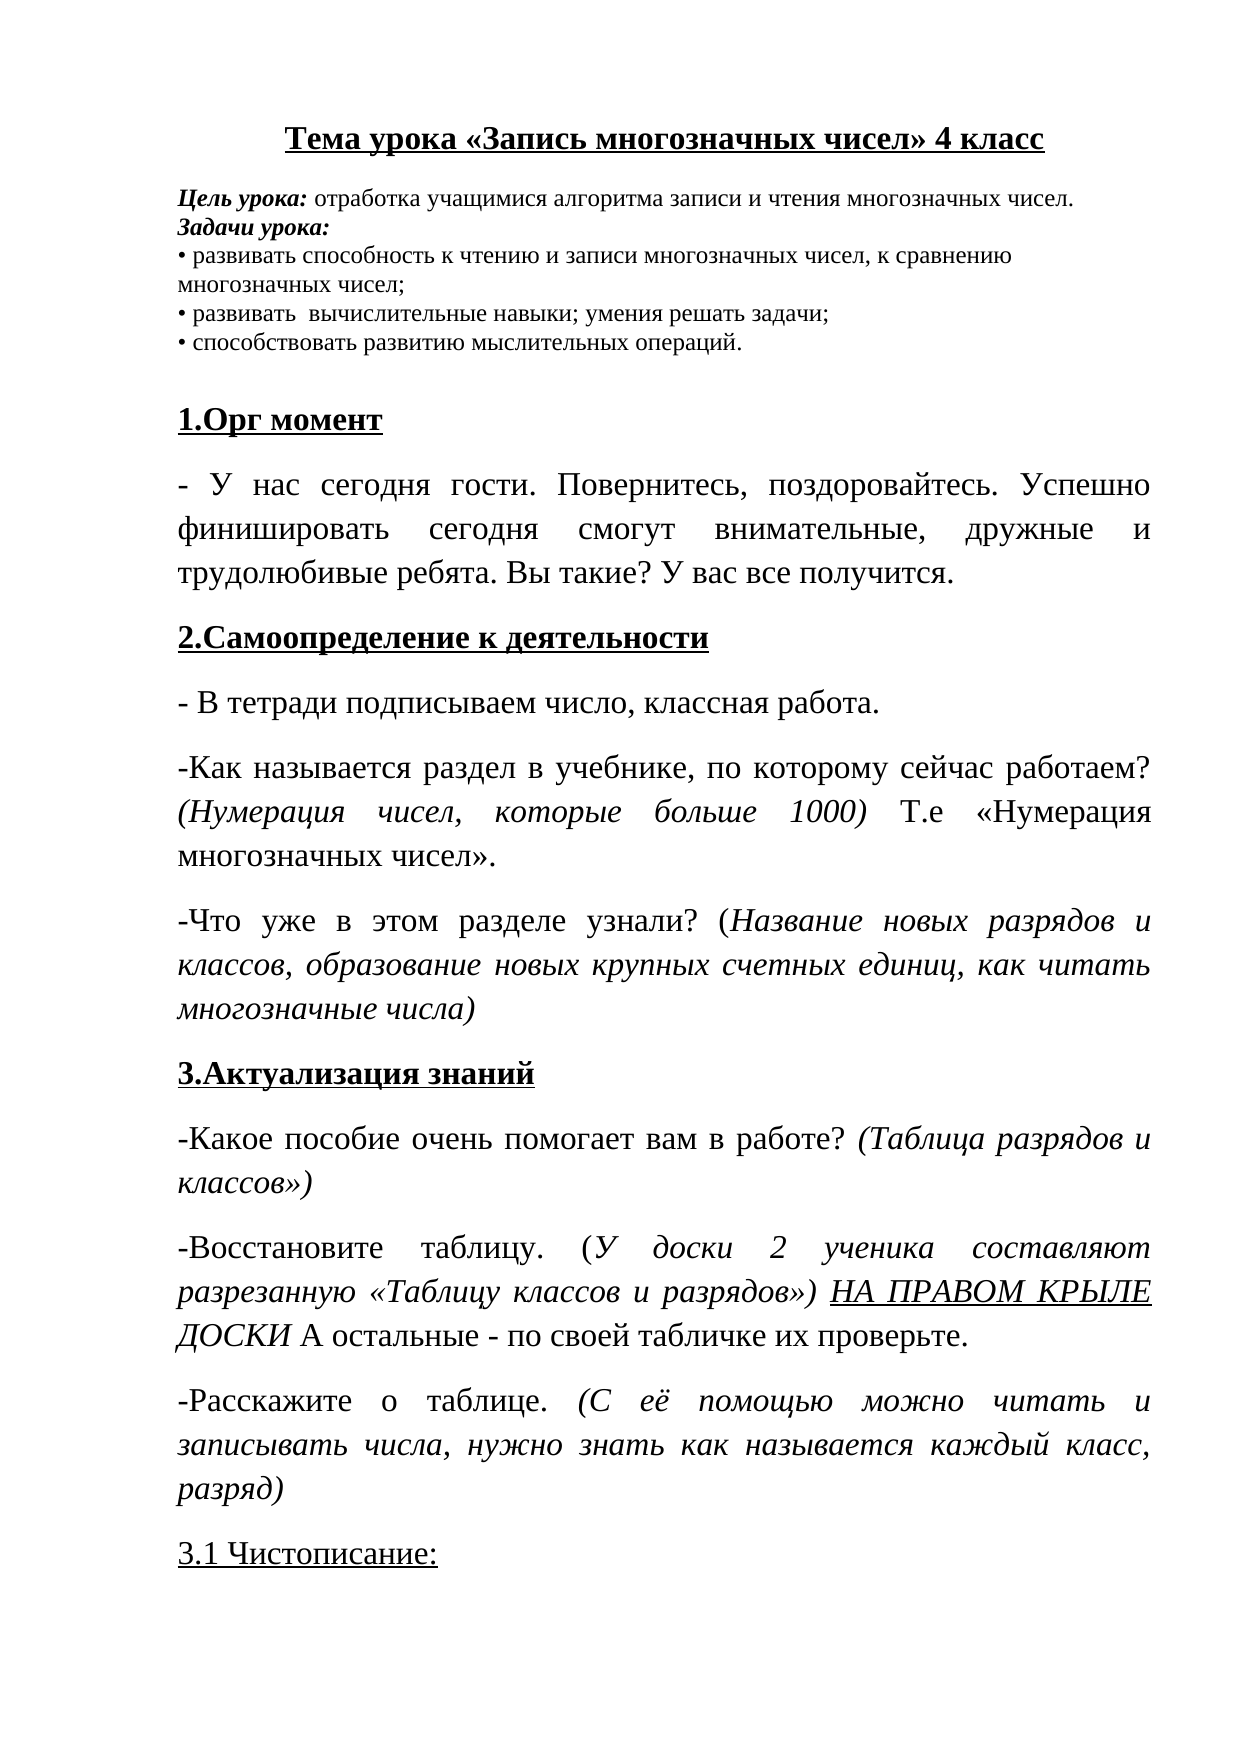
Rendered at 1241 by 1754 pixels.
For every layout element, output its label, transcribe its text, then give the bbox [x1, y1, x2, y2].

text - В тетради подписываем число, классная работа. [177, 682, 1152, 721]
text 3.Актуализация знаний [177, 1053, 1152, 1092]
text • способствовать развитию мыслительных операций. [177, 327, 1152, 356]
text 2.Самоопределение к деятельности [177, 617, 1152, 656]
text -Восстановите таблицу. (У доски 2 ученика составляют разрезанную «Таблицу классов и разрядов») НА ПРАВОМ КРЫЛЕ ДОСКИ А остальные - по своей табличке их проверьте. [177, 1227, 1152, 1354]
text - У нас сегодня гости. Повернитесь, поздоровайтесь. Успешно финишировать сегодня смогут внимательные, дружные и трудолюбивые ребята. Вы такие? У вас все получится. [177, 464, 1152, 591]
text -Как называется раздел в учебнике, по которому сейчас работаем? (Нумерация чисел, которые больше 1000) Т.е «Нумерация многозначных чисел». [177, 747, 1152, 874]
text -Что уже в этом разделе узнали? (Название новых разрядов и классов, образование новых крупных счетных единиц, как читать многозначные числа) [177, 900, 1152, 1027]
text -Расскажите о таблице. (С её помощью можно читать и записывать числа, нужно знать как называется каждый класс, разряд) [177, 1380, 1152, 1507]
text • развивать вычислительные навыки; умения решать задачи; [177, 298, 1152, 327]
text Задачи урока: [177, 212, 1152, 241]
text -Какое пособие очень помогает вам в работе? (Таблица разрядов и классов») [177, 1118, 1152, 1201]
text 1.Орг момент [177, 399, 1152, 438]
text Цель урока: отработка учащимися алгоритма записи и чтения многозначных чисел. [177, 183, 1152, 212]
text • развивать способность к чтению и записи многозначных чисел, к сравнению многозначных чисел; [177, 241, 1152, 298]
text Тема урока «Запись многозначных чисел» 4 класс [177, 118, 1152, 156]
text 3.1 Чистописание: [177, 1533, 1152, 1572]
